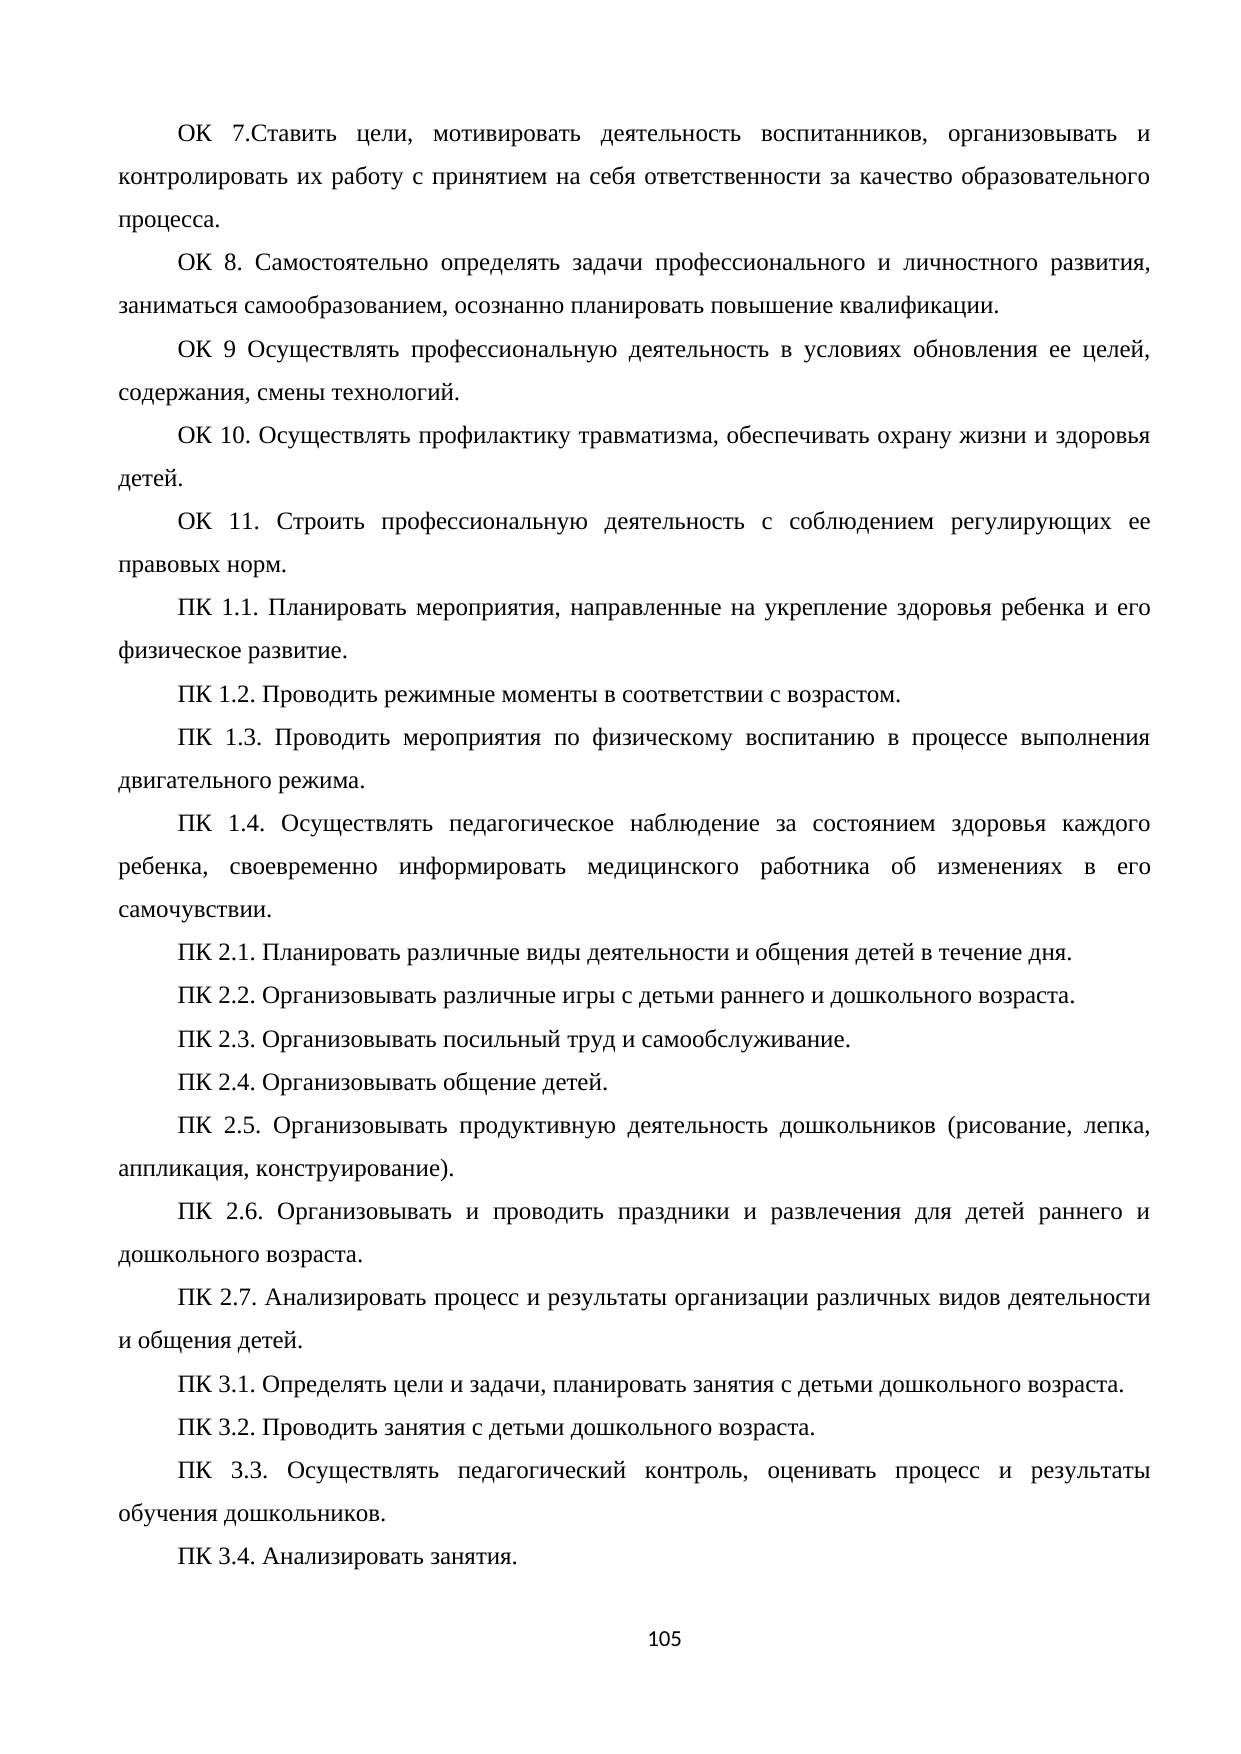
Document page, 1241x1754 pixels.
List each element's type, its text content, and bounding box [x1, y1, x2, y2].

text ПК 1.1. Планировать мероприятия, направленные на укрепление здоровья ребенка и его физическое развитие. [118, 592, 1152, 664]
text ПК 2.4. Организовывать общение детей. [118, 1067, 1152, 1096]
text ПК 2.3. Организовывать посильный труд и самообслуживание. [118, 1024, 1152, 1052]
text ПК 1.3. Проводить мероприятия по физическому воспитанию в процессе выполнения двигательного режима. [118, 722, 1152, 794]
text ПК 2.6. Организовывать и проводить праздники и развлечения для детей раннего и дошкольного возраста. [118, 1196, 1152, 1268]
text ОК 8. Самостоятельно определять задачи профессионального и личностного развития, заниматься самообразованием, осознанно планировать повышение квалификации. [118, 247, 1152, 319]
text ПК 2.1. Планировать различные виды деятельности и общения детей в течение дня. [118, 937, 1152, 966]
text ПК 3.3. Осуществлять педагогический контроль, оценивать процесс и результаты обучения дошкольников. [118, 1455, 1152, 1527]
text ПК 2.7. Анализировать процесс и результаты организации различных видов деятельности и общения детей. [118, 1282, 1152, 1354]
text ОК 7.Ставить цели, мотивировать деятельность воспитанников, организовывать и контролировать их работу с принятием на себя ответственности за качество образовательного процесса. [118, 118, 1152, 233]
text ПК 1.2. Проводить режимные моменты в соответствии с возрастом. [118, 679, 1152, 707]
text ОК 9 Осуществлять профессиональную деятельность в условиях обновления ее целей, содержания, смены технологий. [118, 334, 1152, 406]
text ОК 10. Осуществлять профилактику травматизма, обеспечивать охрану жизни и здоровья детей. [118, 420, 1152, 492]
text ПК 1.4. Осуществлять педагогическое наблюдение за состоянием здоровья каждого ребенка, своевременно информировать медицинского работника об изменениях в его самочувствии. [118, 808, 1152, 923]
text ПК 3.2. Проводить занятия с детьми дошкольного возраста. [118, 1412, 1152, 1441]
text ПК 2.5. Организовывать продуктивную деятельность дошкольников (рисование, лепка, аппликация, конструирование). [118, 1110, 1152, 1182]
text ПК 3.4. Анализировать занятия. [118, 1541, 1152, 1570]
text ПК 2.2. Организовывать различные игры с детьми раннего и дошкольного возраста. [118, 981, 1152, 1009]
text ОК 11. Строить профессиональную деятельность с соблюдением регулирующих ее правовых норм. [118, 506, 1152, 578]
text ПК 3.1. Определять цели и задачи, планировать занятия с детьми дошкольного возраста. [118, 1369, 1152, 1397]
